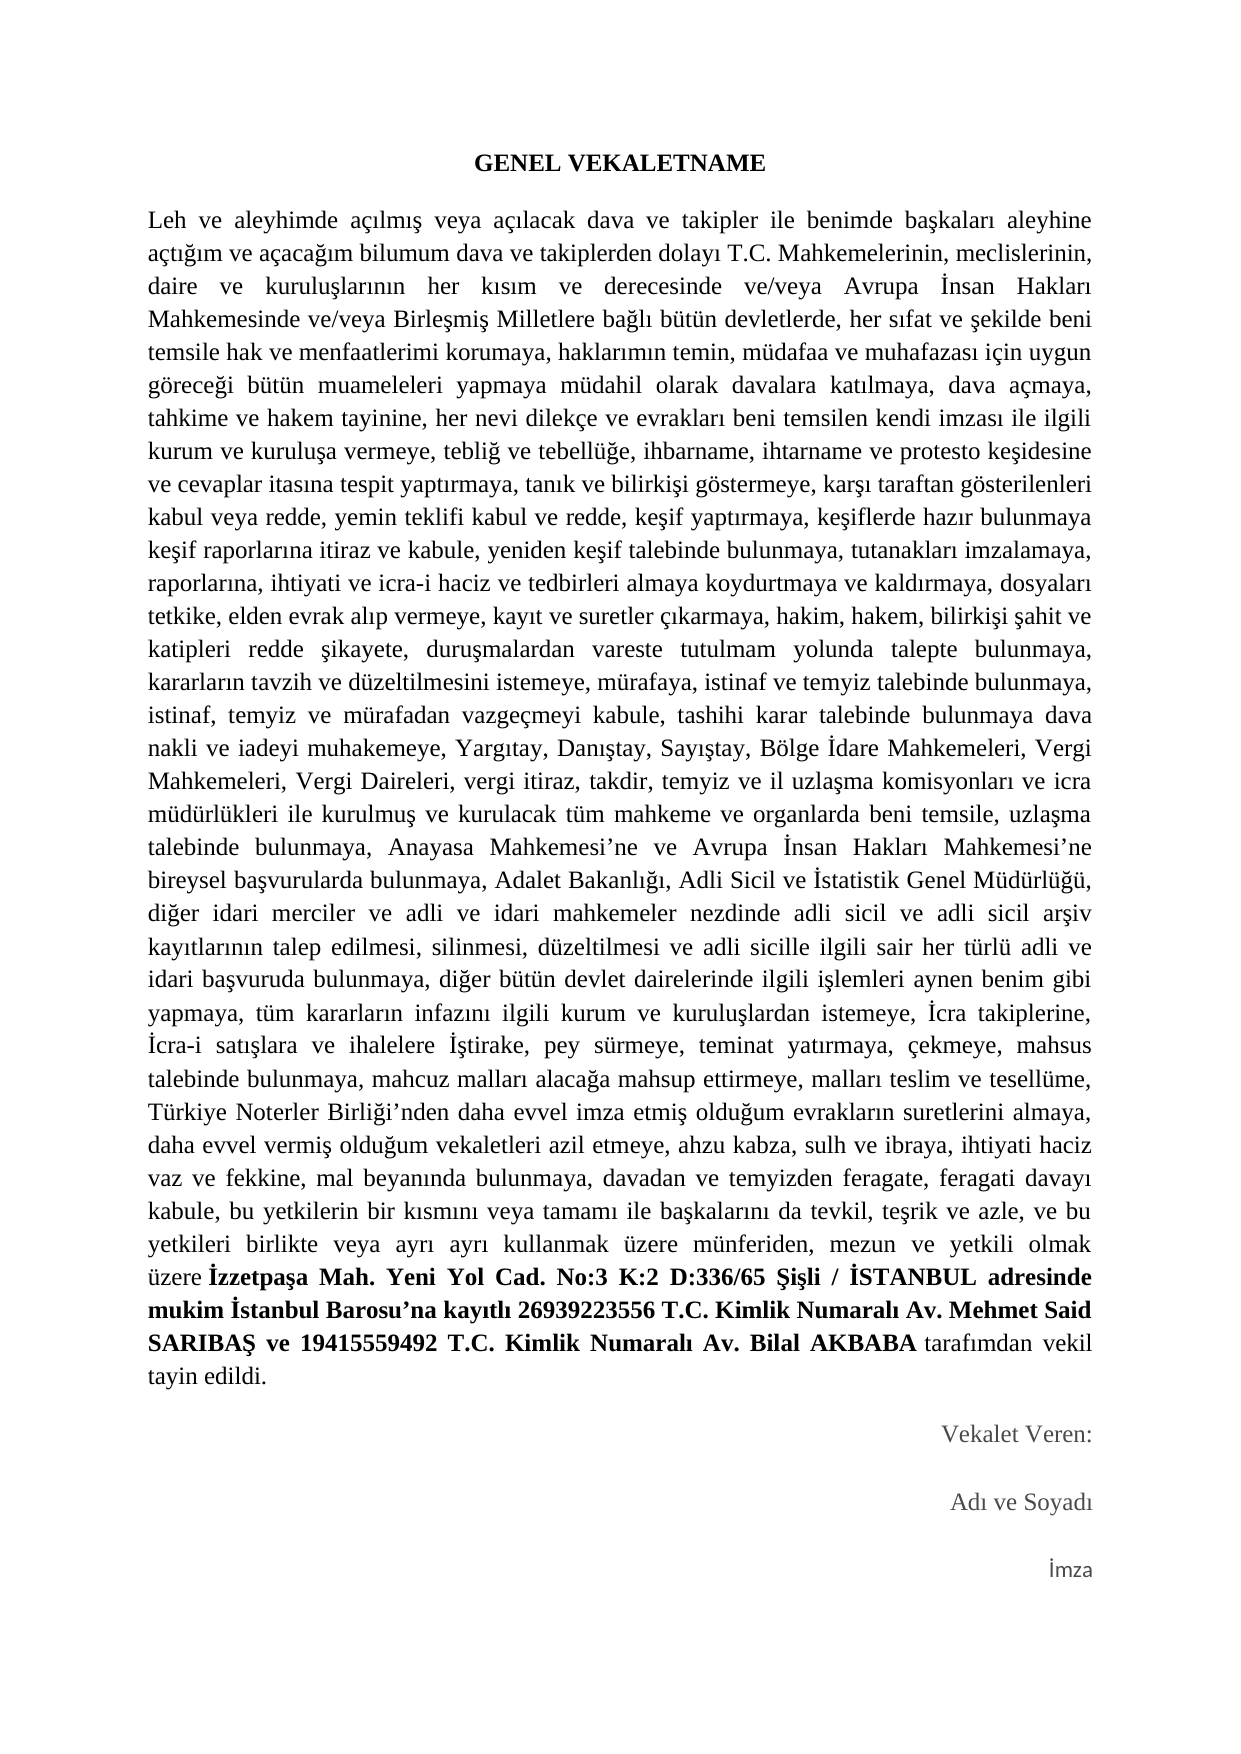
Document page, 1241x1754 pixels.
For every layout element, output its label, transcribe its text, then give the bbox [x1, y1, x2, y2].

text Adı ve Soyadı [148, 1487, 1093, 1516]
text Leh ve aleyhimde açılmış veya açılacak dava ve takipler ile benimde başkaları aleyhine açtığım ve açacağım bilumum dava ve takiplerden dolayı T.C. Mahkemelerinin, meclislerinin, daire ve kuruluşlarının her kısım ve derecesinde ve/veya Avrupa İnsan Hakları Mahkemesinde ve/veya Birleşmiş Milletlere bağlı bütün devletlerde, her sıfat ve şekilde beni temsile hak ve menfaatlerimi korumaya, haklarımın temin, müdafaa ve muhafazası için uygun göreceği bütün muameleleri yapmaya müdahil olarak davalara katılmaya, dava açmaya, tahkime ve hakem tayinine, her nevi dilekçe ve evrakları beni temsilen kendi imzası ile ilgili kurum ve kuruluşa vermeye, tebliğ ve tebellüğe, ihbarname, ihtarname ve protesto keşidesine ve cevaplar itasına tespit yaptırmaya, tanık ve bilirkişi göstermeye, karşı taraftan gösterilenleri kabul veya redde, yemin teklifi kabul ve redde, keşif yaptırmaya, keşiflerde hazır bulunmaya keşif raporlarına itiraz ve kabule, yeniden keşif talebinde bulunmaya, tutanakları imzalamaya, raporlarına, ihtiyati ve icra-i haciz ve tedbirleri almaya koydurtmaya ve kaldırmaya, dosyaları tetkike, elden evrak alıp vermeye, kayıt ve suretler çıkarmaya, hakim, hakem, bilirkişi şahit ve katipleri redde şikayete, duruşmalardan vareste tutulmam yolunda talepte bulunmaya, kararların tavzih ve düzeltilmesini istemeye, mürafaya, istinaf ve temyiz talebinde bulunmaya, istinaf, temyiz ve mürafadan vazgeçmeyi kabule, tashihi karar talebinde bulunmaya dava nakli ve iadeyi muhakemeye, Yargıtay, Danıştay, Sayıştay, Bölge İdare Mahkemeleri, Vergi Mahkemeleri, Vergi Daireleri, vergi itiraz, takdir, temyiz ve il uzlaşma komisyonları ve icra müdürlükleri ile kurulmuş ve kurulacak tüm mahkeme ve organlarda beni temsile, uzlaşma talebinde bulunmaya, Anayasa Mahkemesi’ne ve Avrupa İnsan Hakları Mahkemesi’ne bireysel başvurularda bulunmaya, Adalet Bakanlığı, Adli Sicil ve İstatistik Genel Müdürlüğü, diğer idari merciler ve adli ve idari mahkemeler nezdinde adli sicil ve adli sicil arşiv kayıtlarının talep edilmesi, silinmesi, düzeltilmesi ve adli sicille ilgili sair her türlü adli ve idari başvuruda bulunmaya, diğer bütün devlet dairelerinde ilgili işlemleri aynen benim gibi yapmaya, tüm kararların infazını ilgili kurum ve kuruluşlardan istemeye, İcra takiplerine, İcra-i satışlara ve ihalelere İştirake, pey sürmeye, teminat yatırmaya, çekmeye, mahsus talebinde bulunmaya, mahcuz malları alacağa mahsup ettirmeye, malları teslim ve tesellüme, Türkiye Noterler Birliği’nden daha evvel imza etmiş olduğum evrakların suretlerini almaya, daha evvel vermiş olduğum vekaletleri azil etmeye, ahzu kabza, sulh ve ibraya, ihtiyati haciz vaz ve fekkine, mal beyanında bulunmaya, davadan ve temyizden feragate, feragati davayı kabule, bu yetkilerin bir kısmını veya tamamı ile başkalarını da tevkil, teşrik ve azle, ve bu yetkileri birlikte veya ayrı ayrı kullanmak üzere münferiden, mezun ve yetkili olmak üzere İzzetpaşa Mah. Yeni Yol Cad. No:3 K:2 D:336/65 Şişli / İSTANBUL adresinde mukim İstanbul Barosu’na kayıtlı 26939223556 T.C. Kimlik Numaralı Av. Mehmet Said SARIBAŞ ve 19415559492 T.C. Kimlik Numaralı Av. Bilal AKBABA tarafımdan vekil tayin edildi. [148, 205, 1093, 1389]
text GENEL VEKALETNAME [148, 148, 1093, 176]
text İmza [148, 1555, 1093, 1583]
text Vekalet Veren: [148, 1419, 1093, 1448]
